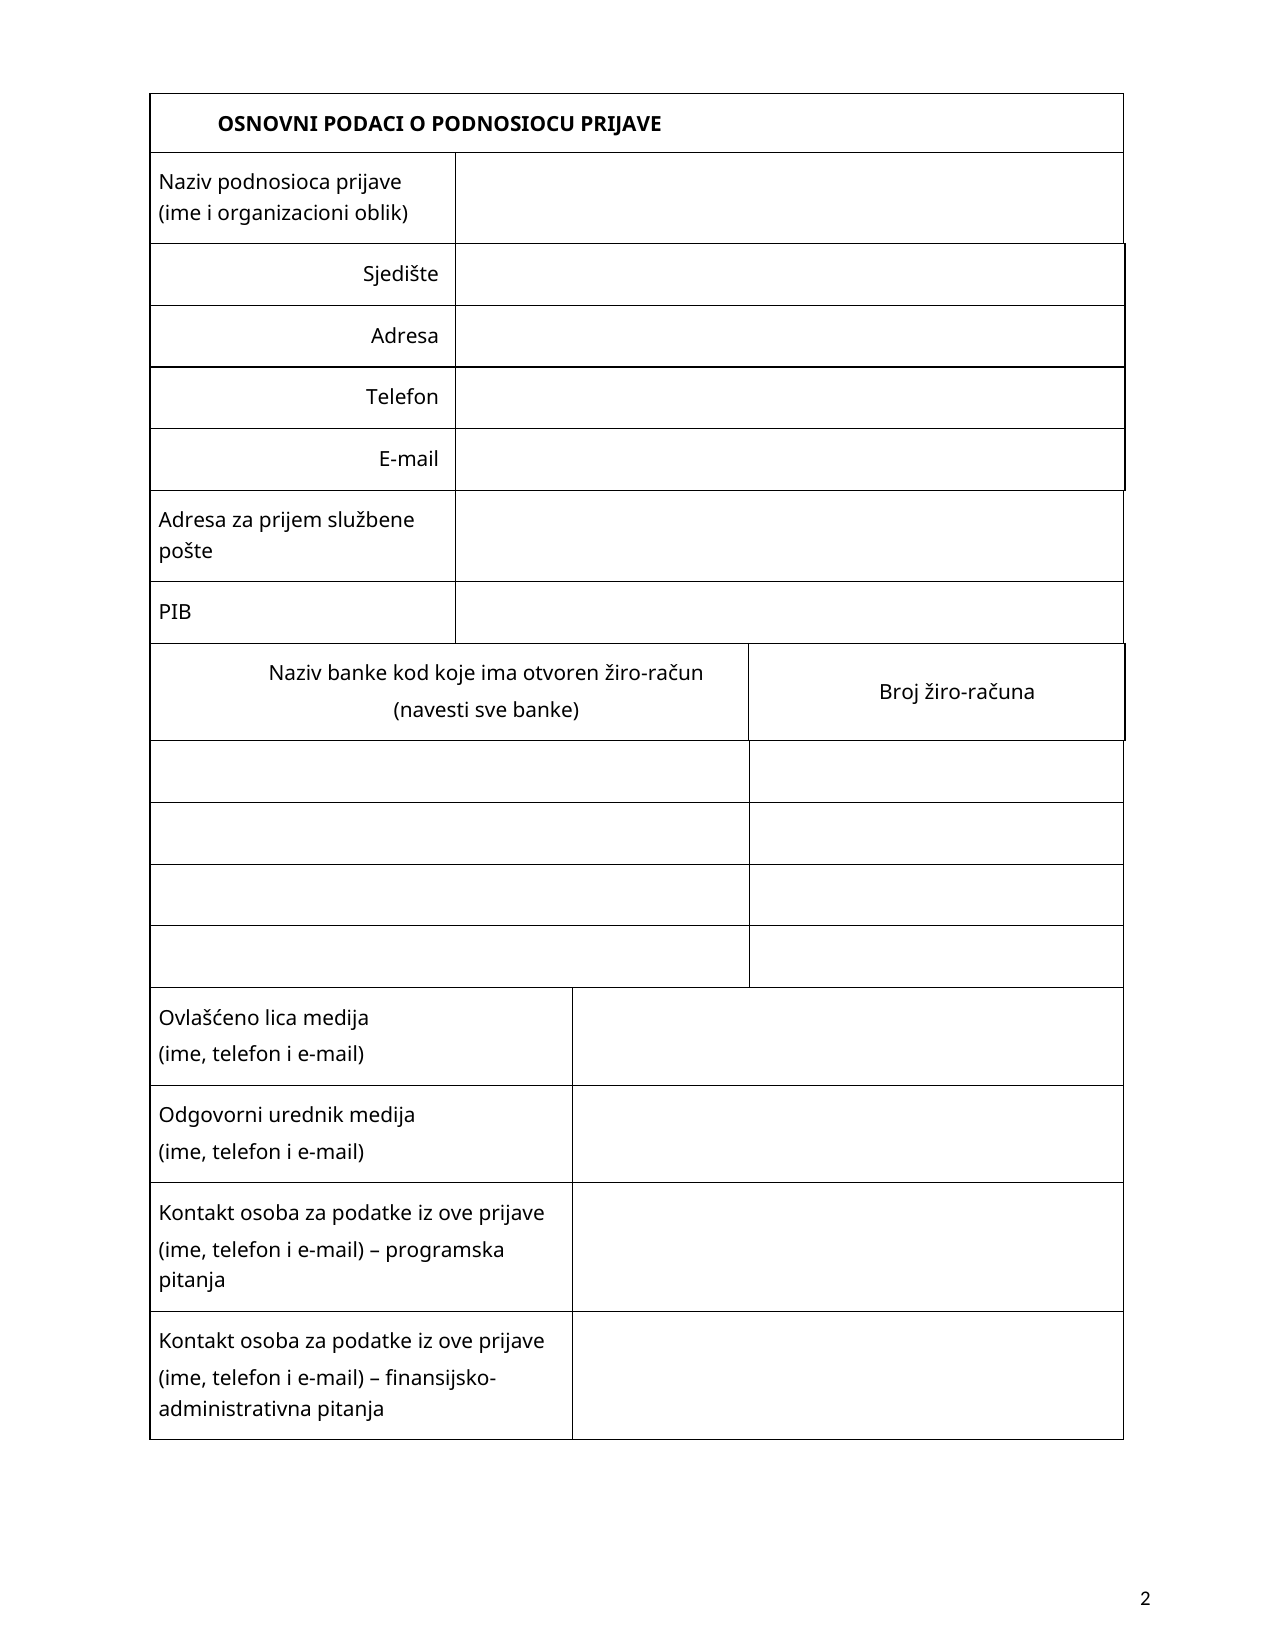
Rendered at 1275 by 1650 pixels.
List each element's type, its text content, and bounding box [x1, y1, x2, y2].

table_cell Adresa za prijem službene pošte [151, 491, 455, 581]
table_cell [573, 1086, 1123, 1182]
table_cell [456, 153, 1123, 243]
table_cell [456, 368, 1124, 428]
table_cell Ovlašćeno lica medija (ime, telefon i e-mail) [151, 988, 572, 1085]
table_cell Odgovorni urednik medija (ime, telefon i e-mail) [151, 1086, 572, 1182]
table_cell [573, 1312, 1123, 1439]
table_cell [151, 741, 749, 802]
table_cell Broj žiro-računa [749, 644, 1124, 740]
table_cell [573, 988, 1123, 1085]
table_cell [151, 926, 749, 987]
table_cell Naziv banke kod koje ima otvoren žiro-račun (navesti sve banke) [151, 644, 748, 740]
table_cell [750, 741, 1123, 802]
table_cell [573, 1183, 1123, 1311]
table_cell Telefon [151, 368, 455, 428]
table_cell [456, 306, 1124, 366]
table_cell [151, 865, 749, 925]
table_cell [456, 491, 1123, 581]
table_cell [750, 803, 1123, 864]
table_cell Naziv podnosioca prijave (ime i organizacioni oblik) [151, 153, 455, 243]
table_cell Kontakt osoba za podatke iz ove prijave (ime, telefon i e-mail) – programska pitanja [151, 1183, 572, 1311]
table_cell Adresa [151, 306, 455, 366]
table_cell E-mail [151, 429, 455, 490]
table_cell Sjedište [151, 244, 455, 305]
table_header OSNOVNI PODACI O PODNOSIOCU PRIJAVE [151, 94, 1123, 152]
table_cell [456, 582, 1123, 643]
table_cell [151, 803, 749, 864]
table_cell PIB [151, 582, 455, 643]
table_cell [456, 244, 1124, 305]
table_cell [750, 865, 1123, 925]
table_cell [750, 926, 1123, 987]
table_cell Kontakt osoba za podatke iz ove prijave (ime, telefon i e-mail) – finansijsko-administrativna pitanja [151, 1312, 572, 1439]
table_cell [456, 429, 1124, 490]
